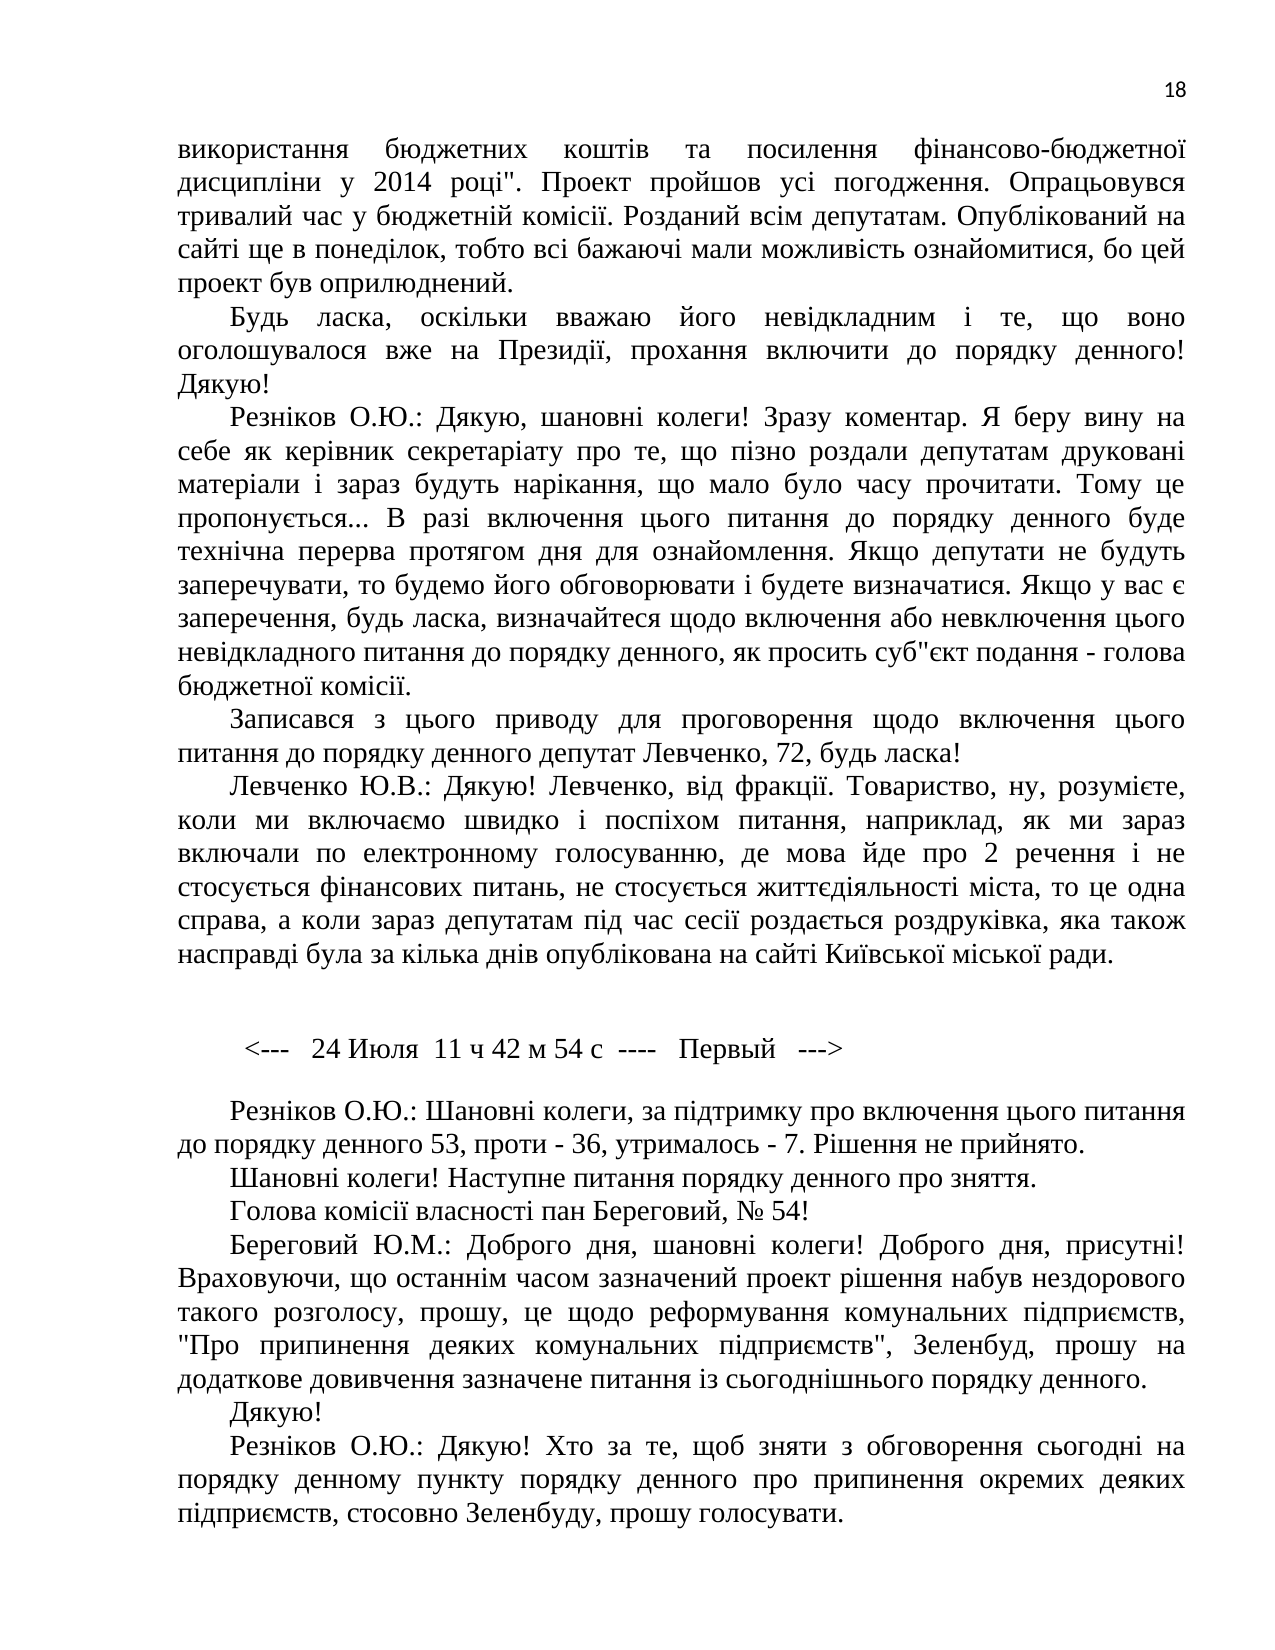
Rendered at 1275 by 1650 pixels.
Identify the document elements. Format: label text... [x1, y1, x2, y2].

text Шановні колеги! Наступне питання порядку денного про зняття. [177, 1160, 1186, 1193]
text Резніков О.Ю.: Дякую, шановні колеги! Зразу коментар. Я беру вину на себе як керівник секретаріату про те, що пізно роздали депутатам друковані матеріали і зараз будуть нарікання, що мало було часу прочитати. Тому це пропонується... В разі включення цього питання до порядку денного буде технічна перерва протягом дня для ознайомлення. Якщо депутати не будуть заперечувати, то будемо його обговорювати і будете визначатися. Якщо у вас є заперечення, будь ласка, визначайтеся щодо включення або невключення цього невідкладного питання до порядку денного, як просить суб"єкт подання - голова бюджетної комісії. [177, 399, 1186, 701]
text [177, 131, 1186, 299]
text Береговий Ю.М.: Доброго дня, шановні колеги! Доброго дня, присутні! Враховуючи, що останнім часом зазначений проект рішення набув нездорового такого розголосу, прошу, це щодо реформування комунальних підприємств, "Про припинення деяких комунальних підприємств", Зеленбуд, прошу на додаткове довивчення зазначене питання із сьогоднішнього порядку денного. [177, 1227, 1186, 1394]
text Будь ласка, оскільки вважаю його невідкладним і те, що воно оголошувалося вже на Президії, прохання включити до порядку денного! Дякую! [177, 299, 1186, 399]
text Резніков О.Ю.: Дякую! Хто за те, щоб зняти з обговорення сьогодні на порядку денному пункту порядку денного про припинення окремих деяких підприємств, стосовно Зеленбуду, прошу голосувати. [177, 1428, 1186, 1529]
text Дякую! [177, 1394, 1186, 1428]
text Голова комісії власності пан Береговий, № 54! [177, 1193, 1186, 1227]
text Резніков О.Ю.: Шановні колеги, за підтримку про включення цього питання до порядку денного 53, проти - 36, утрималось - 7. Рішення не прийнято. [177, 1093, 1186, 1160]
text Левченко Ю.В.: Дякую! Левченко, від фракції. Товариство, ну, розумієте, коли ми включаємо швидко і поспіхом питання, наприклад, як ми зараз включали по електронному голосуванню, де мова йде про 2 речення і не стосується фінансових питань, не стосується життєдіяльності міста, то це одна справа, а коли зараз депутатам під час сесії роздається роздруківка, яка також насправді була за кілька днів опублікована на сайті Київської міської ради. [177, 768, 1186, 969]
text Записався з цього приводу для проговорення щодо включення цього питання до порядку денного депутат Левченко, 72, будь ласка! [177, 701, 1186, 768]
text <--- 24 Июля 11 ч 42 м 54 с ---- Первый ---> [177, 1031, 1186, 1065]
